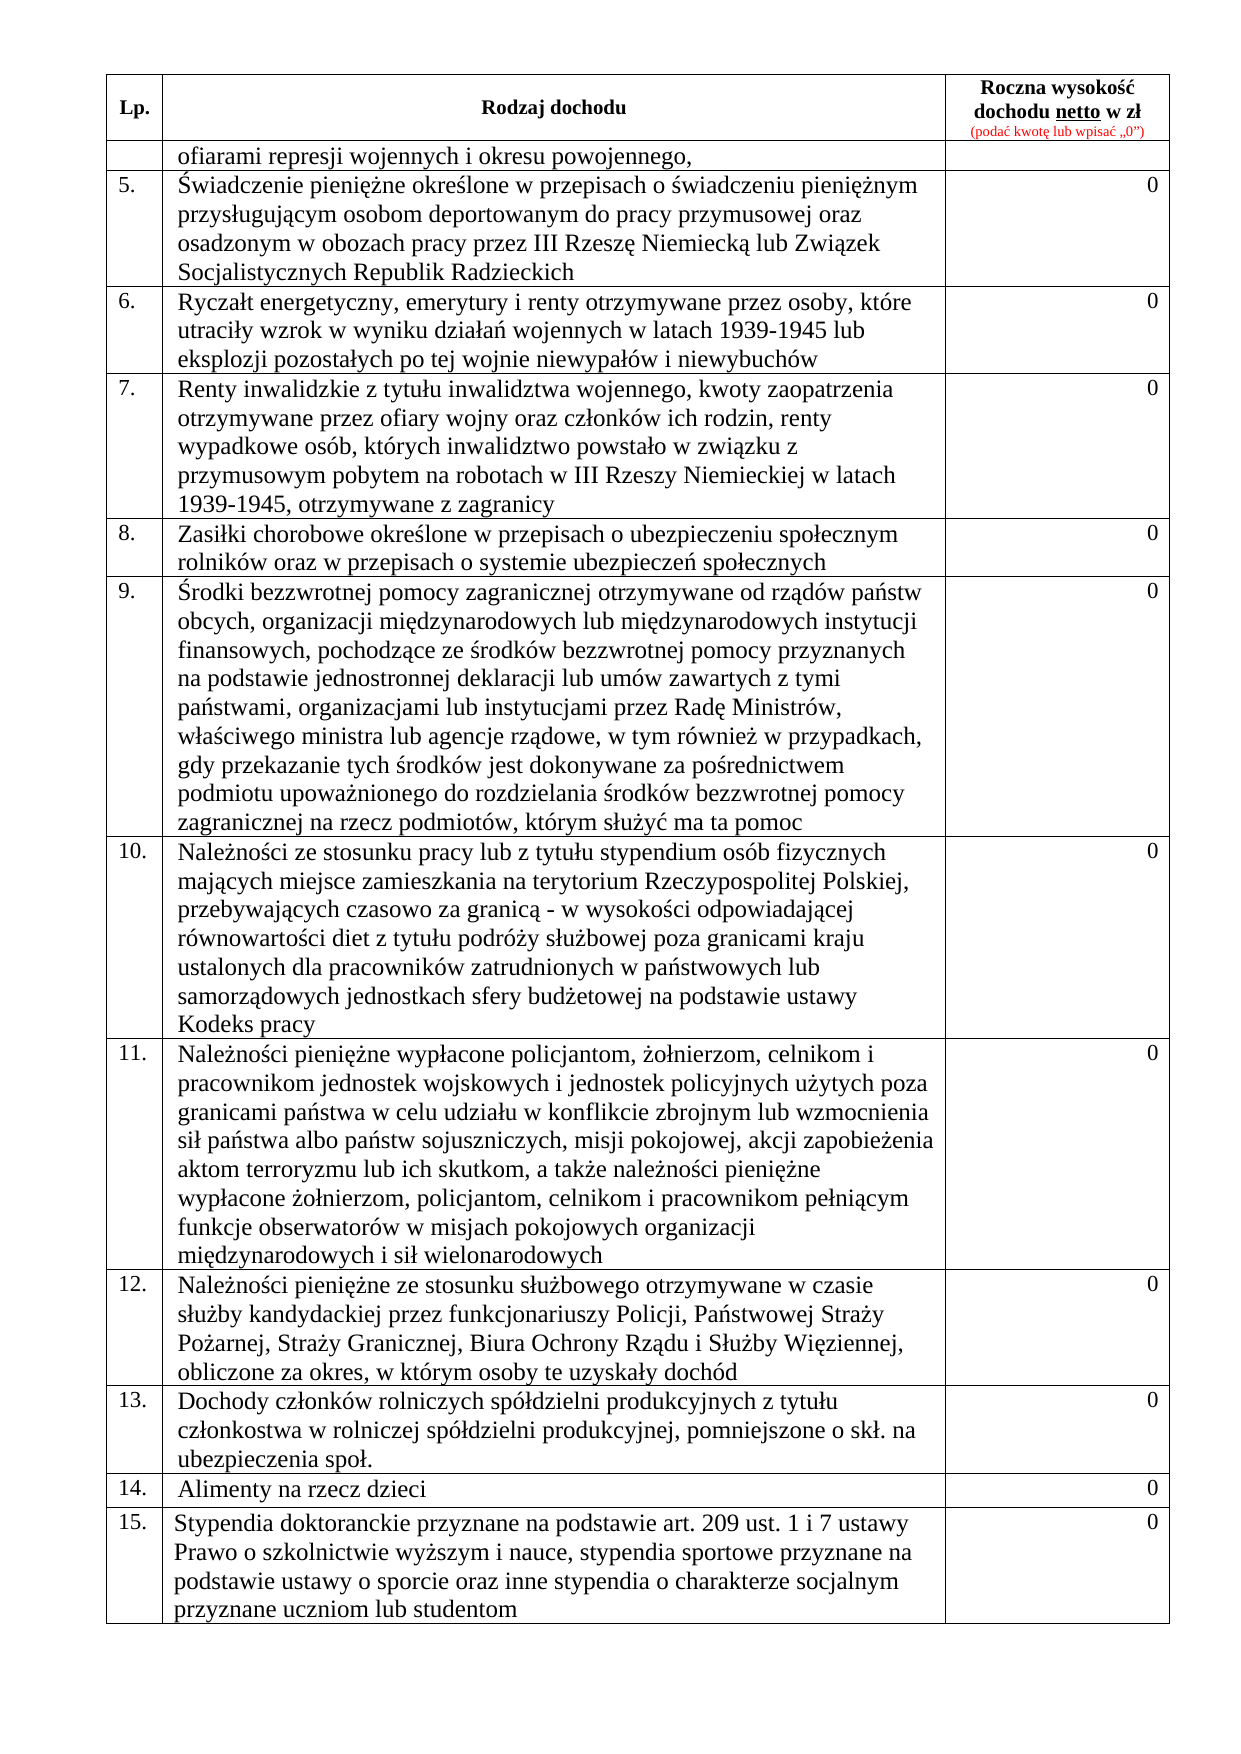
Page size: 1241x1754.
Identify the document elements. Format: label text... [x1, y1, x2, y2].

table_cell [107, 577, 162, 836]
table_cell [107, 1508, 162, 1623]
table_cell Świadczenie pieniężne określone w przepisach o świadczeniu pieniężnym przysługującym osobom deportowanym do pracy przymusowej oraz osadzonym w obozach pracy przez III Rzeszę Niemiecką lub Związek Socjalistycznych Republik Radzieckich [163, 171, 945, 286]
table_cell Zasiłki chorobowe określone w przepisach o ubezpieczeniu społecznym rolników oraz w przepisach o systemie ubezpieczeń społecznych [163, 519, 945, 576]
table_cell 0 [946, 374, 1169, 518]
table_cell 0 [946, 837, 1169, 1038]
table_cell [107, 1270, 162, 1385]
table_cell [107, 1386, 162, 1473]
table_cell [107, 1474, 162, 1507]
table_cell 0 [946, 1508, 1169, 1623]
table_cell Ryczałt energetyczny, emerytury i renty otrzymywane przez osoby, które utraciły wzrok w wyniku działań wojennych w latach 1939-1945 lub eksplozji pozostałych po tej wojnie niewypałów i niewybuchów [163, 287, 945, 373]
table_cell 0 [946, 577, 1169, 836]
table_cell 0 [946, 1270, 1169, 1385]
table_cell 0 [946, 1386, 1169, 1473]
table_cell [163, 141, 945, 169]
table_header Roczna wysokość dochodu netto w zł (podać kwotę lub wpisać „0”) [946, 75, 1169, 140]
table_cell Dochody członków rolniczych spółdzielni produkcyjnych z tytułu członkostwa w rolniczej spółdzielni produkcyjnej, pomniejszone o skł. na ubezpieczenia społ. [163, 1386, 945, 1473]
table_cell Należności pieniężne ze stosunku służbowego otrzymywane w czasie służby kandydackiej przez funkcjonariuszy Policji, Państwowej Straży Pożarnej, Straży Granicznej, Biura Ochrony Rządu i Służby Więziennej, obliczone za okres, w którym osoby te uzyskały dochód [163, 1270, 945, 1385]
table_cell Należności pieniężne wypłacone policjantom, żołnierzom, celnikom i pracownikom jednostek wojskowych i jednostek policyjnych użytych poza granicami państwa w celu udziału w konflikcie zbrojnym lub wzmocnienia sił państwa albo państw sojuszniczych, misji pokojowej, akcji zapobieżenia aktom terroryzmu lub ich skutkom, a także należności pieniężne wypłacone żołnierzom, policjantom, celnikom i pracownikom pełniącym funkcje obserwatorów w misjach pokojowych organizacji międzynarodowych i sił wielonarodowych [163, 1039, 945, 1269]
table_cell Stypendia doktoranckie przyznane na podstawie art. 209 ust. 1 i 7 ustawy Prawo o szkolnictwie wyższym i nauce, stypendia sportowe przyznane na podstawie ustawy o sporcie oraz inne stypendia o charakterze socjalnym przyznane uczniom lub studentom [163, 1508, 945, 1623]
table_cell [107, 519, 162, 576]
table_cell [107, 287, 162, 373]
table_cell Renty inwalidzkie z tytułu inwalidztwa wojennego, kwoty zaopatrzenia otrzymywane przez ofiary wojny oraz członków ich rodzin, renty wypadkowe osób, których inwalidztwo powstało w związku z przymusowym pobytem na robotach w III Rzeszy Niemieckiej w latach 1939-1945, otrzymywane z zagranicy [163, 374, 945, 518]
table_cell 0 [946, 1039, 1169, 1269]
table_cell 0 [946, 171, 1169, 286]
table_header Lp. [107, 75, 162, 140]
table_cell 0 [946, 1474, 1169, 1507]
table_cell Należności ze stosunku pracy lub z tytułu stypendium osób fizycznych mających miejsce zamieszkania na terytorium Rzeczypospolitej Polskiej, przebywających czasowo za granicą - w wysokości odpowiadającej równowartości diet z tytułu podróży służbowej poza granicami kraju ustalonych dla pracowników zatrudnionych w państwowych lub samorządowych jednostkach sfery budżetowej na podstawie ustawy Kodeks pracy [163, 837, 945, 1038]
table_cell [107, 374, 162, 518]
table_cell Środki bezzwrotnej pomocy zagranicznej otrzymywane od rządów państw obcych, organizacji międzynarodowych lub międzynarodowych instytucji finansowych, pochodzące ze środków bezzwrotnej pomocy przyznanych na podstawie jednostronnej deklaracji lub umów zawartych z tymi państwami, organizacjami lub instytucjami przez Radę Ministrów, właściwego ministra lub agencje rządowe, w tym również w przypadkach, gdy przekazanie tych środków jest dokonywane za pośrednictwem podmiotu upoważnionego do rozdzielania środków bezzwrotnej pomocy zagranicznej na rzecz podmiotów, którym służyć ma ta pomoc [163, 577, 945, 836]
table_cell [107, 837, 162, 1038]
table_cell [107, 171, 162, 286]
table_header Rodzaj dochodu [163, 75, 945, 140]
table_cell Alimenty na rzecz dzieci [163, 1474, 945, 1507]
table_cell 0 [946, 519, 1169, 576]
table_cell [107, 141, 162, 169]
table_cell 0 [946, 287, 1169, 373]
table_cell [107, 1039, 162, 1269]
table_cell 0 [946, 141, 1169, 169]
